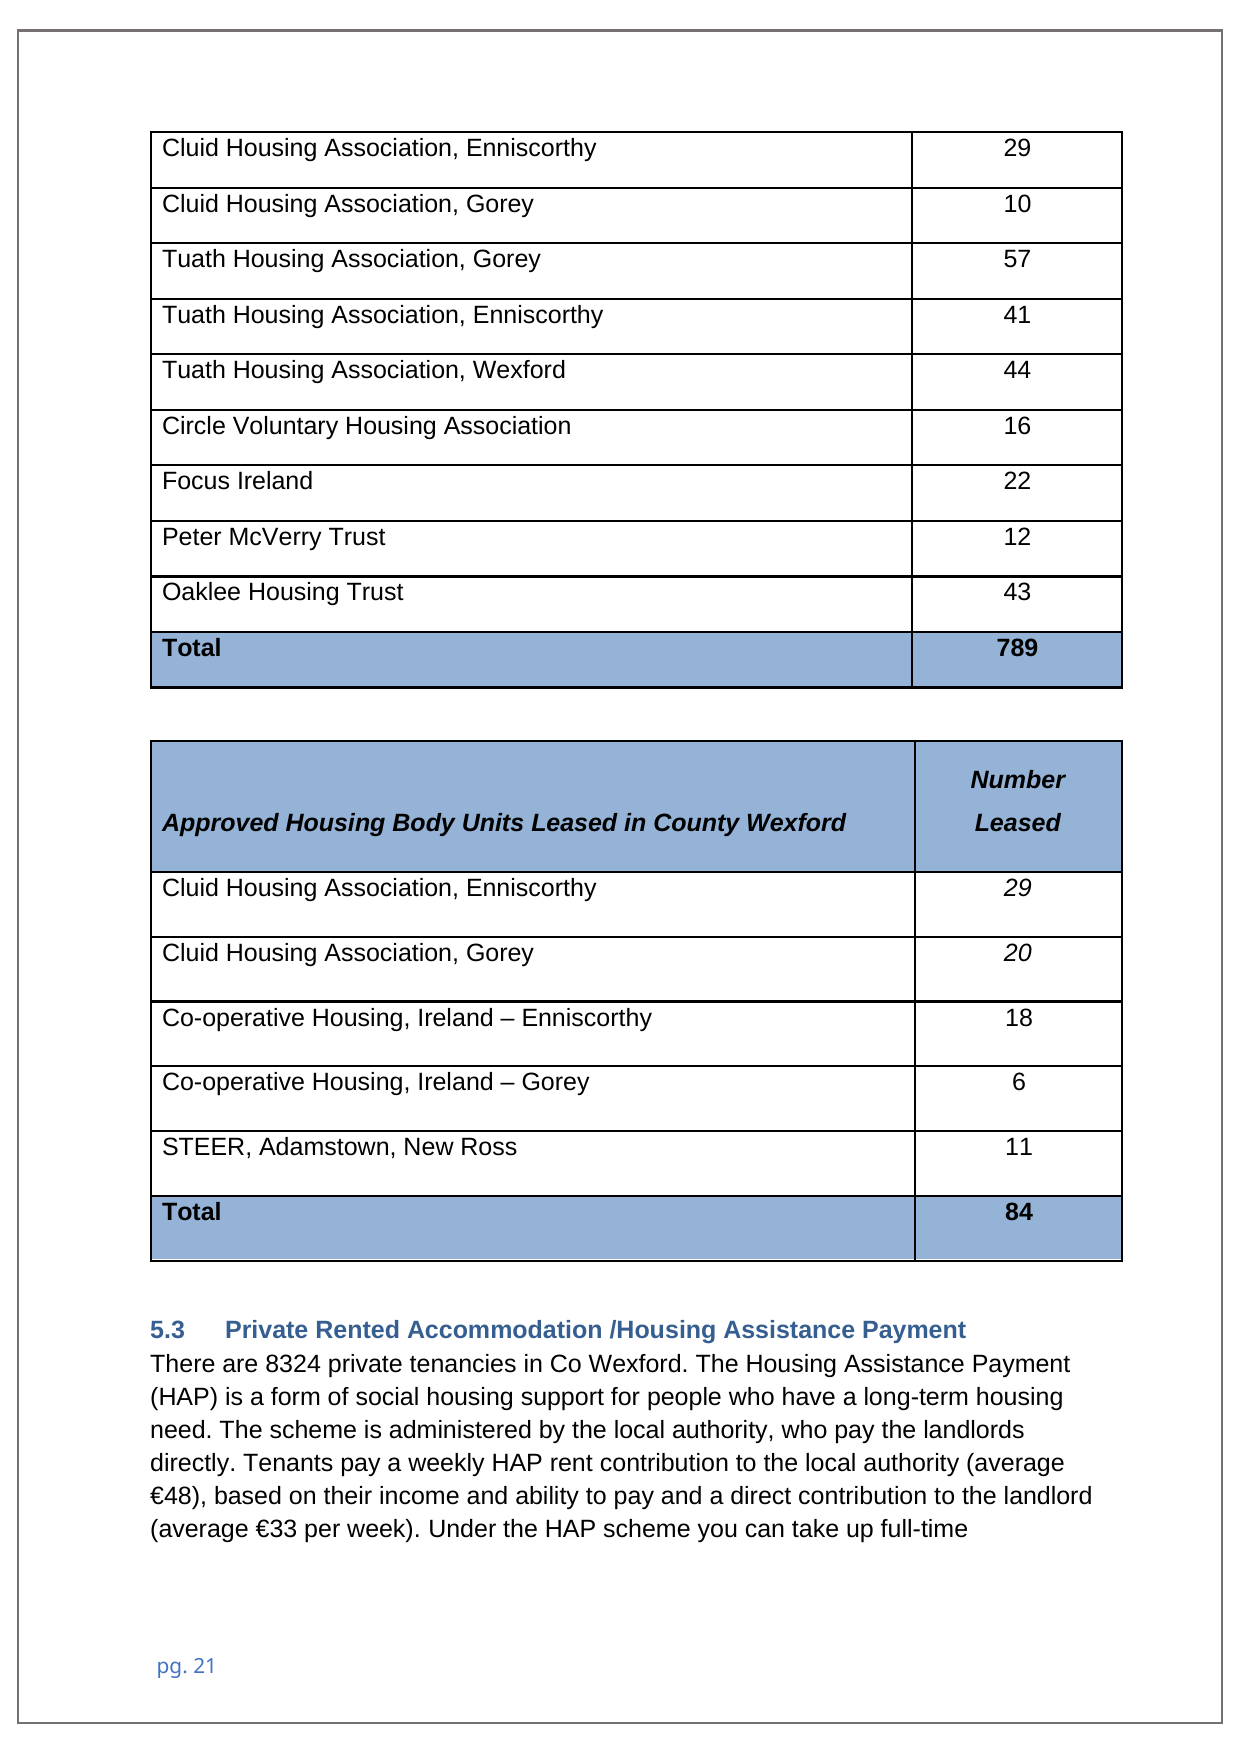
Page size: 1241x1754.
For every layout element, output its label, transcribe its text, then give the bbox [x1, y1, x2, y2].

table_cell 57 [913, 244, 1121, 298]
table_cell Total [152, 633, 911, 686]
table_cell Circle Voluntary Housing Association [152, 411, 911, 464]
table_cell 43 [913, 578, 1121, 631]
table_cell 16 [913, 411, 1121, 464]
table_cell 22 [913, 466, 1121, 520]
table_cell Oaklee Housing Trust [152, 578, 911, 631]
table_cell Cluid Housing Association, Gorey [152, 938, 914, 1000]
table_cell Cluid Housing Association, Enniscorthy [152, 873, 914, 936]
table_header Approved Housing Body Units Leased in County Wexford [152, 742, 914, 871]
table_cell STEER, Adamstown, New Ross [152, 1132, 914, 1195]
table_cell 41 [913, 300, 1121, 353]
table_cell 6 [916, 1067, 1121, 1130]
table_cell 12 [913, 522, 1121, 575]
table_header Number Leased [916, 742, 1121, 871]
table_cell 44 [913, 355, 1121, 409]
table_cell 20 [916, 938, 1121, 1000]
table_cell Peter McVerry Trust [152, 522, 911, 575]
table_cell 11 [916, 1132, 1121, 1195]
subtitle 5.3 Private Rented Accommodation /Housing Assistance Payment [150, 1316, 1107, 1344]
table_cell 84 [916, 1197, 1121, 1259]
table_cell Focus Ireland [152, 466, 911, 520]
table_cell Co-operative Housing, Ireland – Enniscorthy [152, 1003, 914, 1065]
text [150, 1348, 1107, 1542]
table_cell 18 [916, 1003, 1121, 1065]
table_cell Cluid Housing Association, Gorey [152, 189, 911, 242]
table_cell Co-operative Housing, Ireland – Gorey [152, 1067, 914, 1130]
table_cell Cluid Housing Association, Enniscorthy [152, 133, 911, 187]
table_cell 10 [913, 189, 1121, 242]
table_cell Tuath Housing Association, Enniscorthy [152, 300, 911, 353]
table_cell 789 [913, 633, 1121, 686]
table_cell Tuath Housing Association, Wexford [152, 355, 911, 409]
table_cell 29 [916, 873, 1121, 936]
table_cell 29 [913, 133, 1121, 187]
table_cell Total [152, 1197, 914, 1259]
table_cell Tuath Housing Association, Gorey [152, 244, 911, 298]
